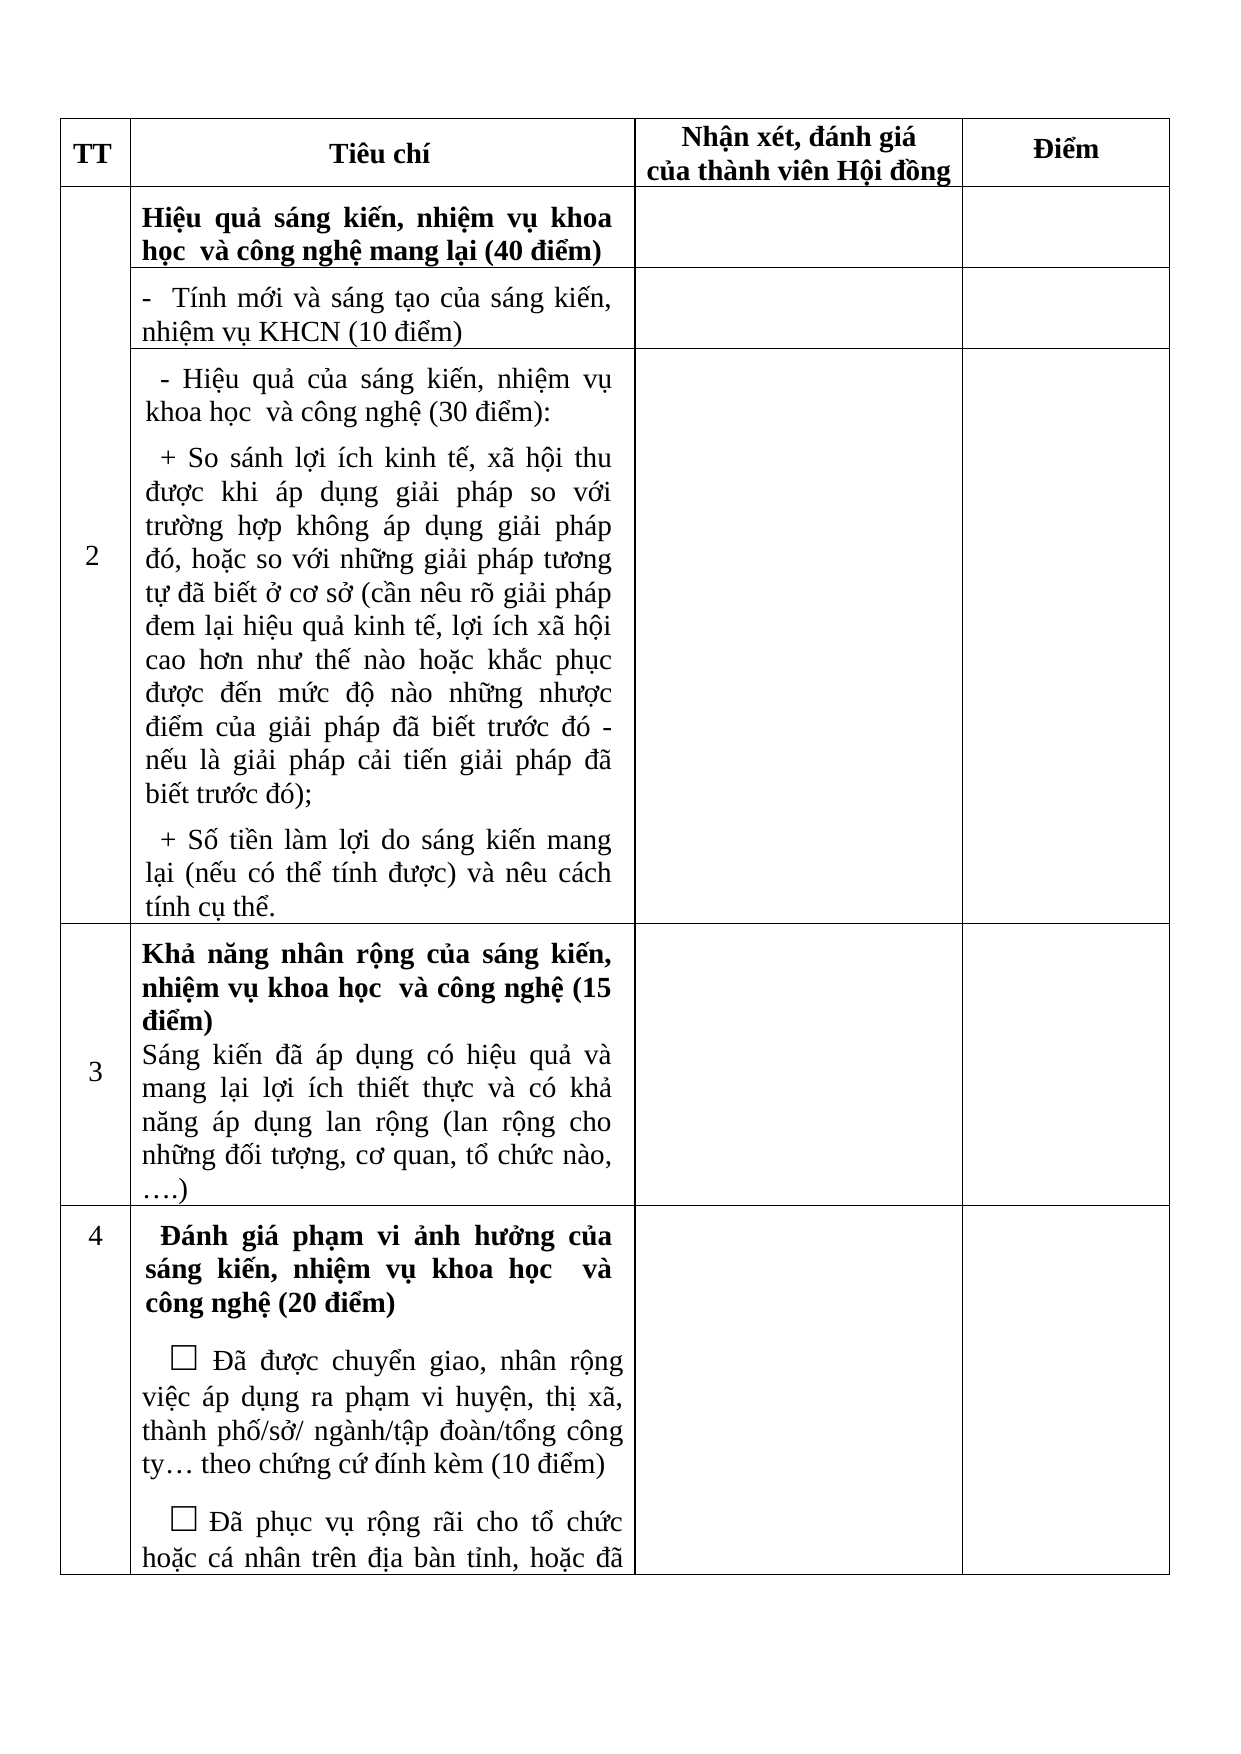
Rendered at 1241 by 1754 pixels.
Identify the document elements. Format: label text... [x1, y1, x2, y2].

table_cell [963, 349, 1169, 923]
table_cell [963, 924, 1169, 1204]
table_cell [636, 187, 962, 267]
table_header Tiêu chí [131, 119, 634, 186]
table_cell [636, 349, 962, 923]
table_header Điểm [963, 119, 1169, 186]
table_cell 4 [61, 1206, 130, 1574]
table_cell [963, 187, 1169, 267]
table_cell [636, 268, 962, 347]
table_cell Khả năng nhân rộng của sáng kiến, nhiệm vụ khoa học và công nghệ (15 điểm) Sáng kiến đã áp dụng có hiệu quả và mang lại lợi ích thiết thực và có khả năng áp dụng lan rộng (lan rộng cho những đối tượng, cơ quan, tổ chức nào, ….) [131, 924, 634, 1204]
table_header Nhận xét, đánh giá của thành viên Hội đồng [636, 119, 962, 186]
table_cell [131, 1206, 634, 1574]
table_cell Hiệu quả sáng kiến, nhiệm vụ khoa học và công nghệ mang lại (40 điểm) [131, 187, 634, 267]
table_cell [963, 268, 1169, 347]
table_cell 3 [61, 924, 130, 1204]
table_header TT [61, 119, 130, 186]
table_cell 2 [61, 187, 130, 923]
table_cell [963, 1206, 1169, 1574]
table_cell [636, 924, 962, 1204]
table_cell - Hiệu quả của sáng kiến, nhiệm vụ khoa học và công nghệ (30 điểm): + So sánh lợi ích kinh tế, xã hội thu được khi áp dụng giải pháp so với trường hợp không áp dụng giải pháp đó, hoặc so với những giải pháp tương tự đã biết ở cơ sở (cần nêu rõ giải pháp đem lại hiệu quả kinh tế, lợi ích xã hội cao hơn như thế nào hoặc khắc phục được đến mức độ nào những nhược điểm của giải pháp đã biết trước đó - nếu là giải pháp cải tiến giải pháp đã biết trước đó); + Số tiền làm lợi do sáng kiến mang lại (nếu có thể tính được) và nêu cách tính cụ thể. [131, 349, 634, 923]
table_cell [636, 1206, 962, 1574]
table_cell Tính mới và sáng tạo của sáng kiến, nhiệm vụ KHCN (10 điểm) [131, 268, 634, 347]
